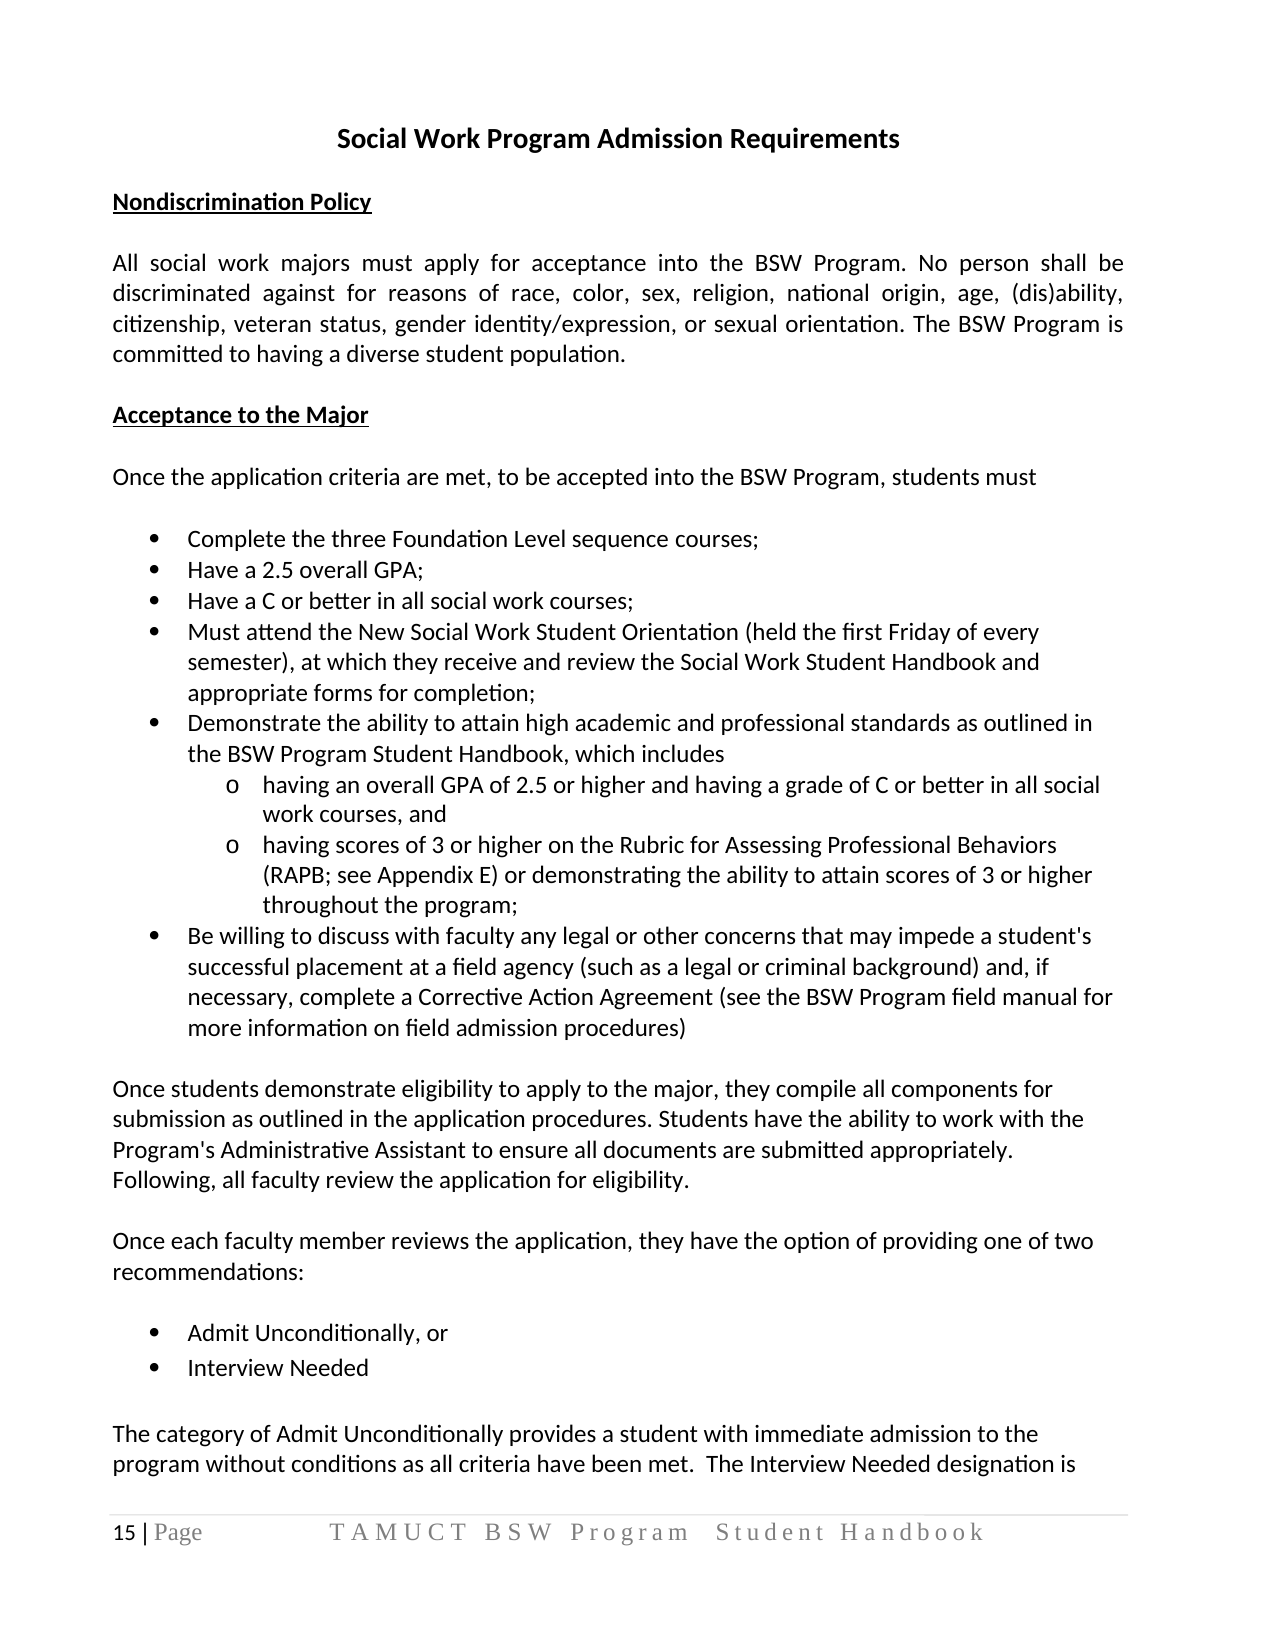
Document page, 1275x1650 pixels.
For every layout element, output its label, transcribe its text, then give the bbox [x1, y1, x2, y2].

text Once students demonstrate eligibility to apply to the major, they compile all components for submission as outlined in the application procedures. Students have the ability to work with the Program's Administrative Assistant to ensure all documents are submitted appropriately. [112, 1073, 1087, 1164]
list Complete the three Foundation Level sequence courses; [150, 522, 1139, 553]
text The category of Admit Unconditionally provides a student with immediate admission to the program without conditions as all criteria have been met. The Interview Needed designation is [112, 1418, 1079, 1479]
list having scores of 3 or higher on the Rubric for Assessing Professional Behaviors (RAPB; see Appendix E) or demonstrating the ability to attain scores of 3 or higher throughout the program; [225, 829, 1095, 920]
text Following, all faculty review the application for eligibility. [112, 1164, 1113, 1195]
text All social work majors must apply for acceptance into the BSW Program. No person shall be discriminated against for reasons of race, color, sex, religion, national origin, age, (dis)ability, citizenship, veteran status, gender identity/expression, or sexual orientation. The BSW Program is committed to having a diverse student population. [112, 247, 1125, 369]
list Must attend the New Social Work Student Orientation (held the first Friday of every semester), at which they receive and review the Social Work Student Handbook and appropriate forms for completion; [150, 616, 1041, 707]
subtitle Acceptance to the Major [112, 400, 1139, 430]
list Admit Unconditionally, or [150, 1317, 1139, 1348]
text Nondiscrimination Policy [112, 186, 1113, 217]
list having an overall GPA of 2.5 or higher and having a grade of C or better in all social work courses, and [225, 769, 1102, 829]
list Be willing to discuss with faculty any legal or other concerns that may impede a student's successful placement at a field agency (such as a legal or criminal background) and, if necessary, complete a Corrective Action Agreement (see the BSW Program field manual for more information on field admission procedures) [150, 920, 1115, 1042]
list Interview Needed [150, 1352, 1139, 1382]
list Have a 2.5 overall GPA; [150, 553, 1139, 585]
text Once each faculty member reviews the application, they have the option of providing one of two recommendations: [112, 1225, 1097, 1286]
text Social Work Program Admission Requirements [337, 120, 1113, 155]
list Have a C or better in all social work courses; [150, 585, 1139, 616]
text Once the application criteria are met, to be accepted into the BSW Program, students must [112, 461, 1113, 492]
list Demonstrate the ability to attain high academic and professional standards as outlined in the BSW Program Student Handbook, which includes [150, 707, 1095, 769]
